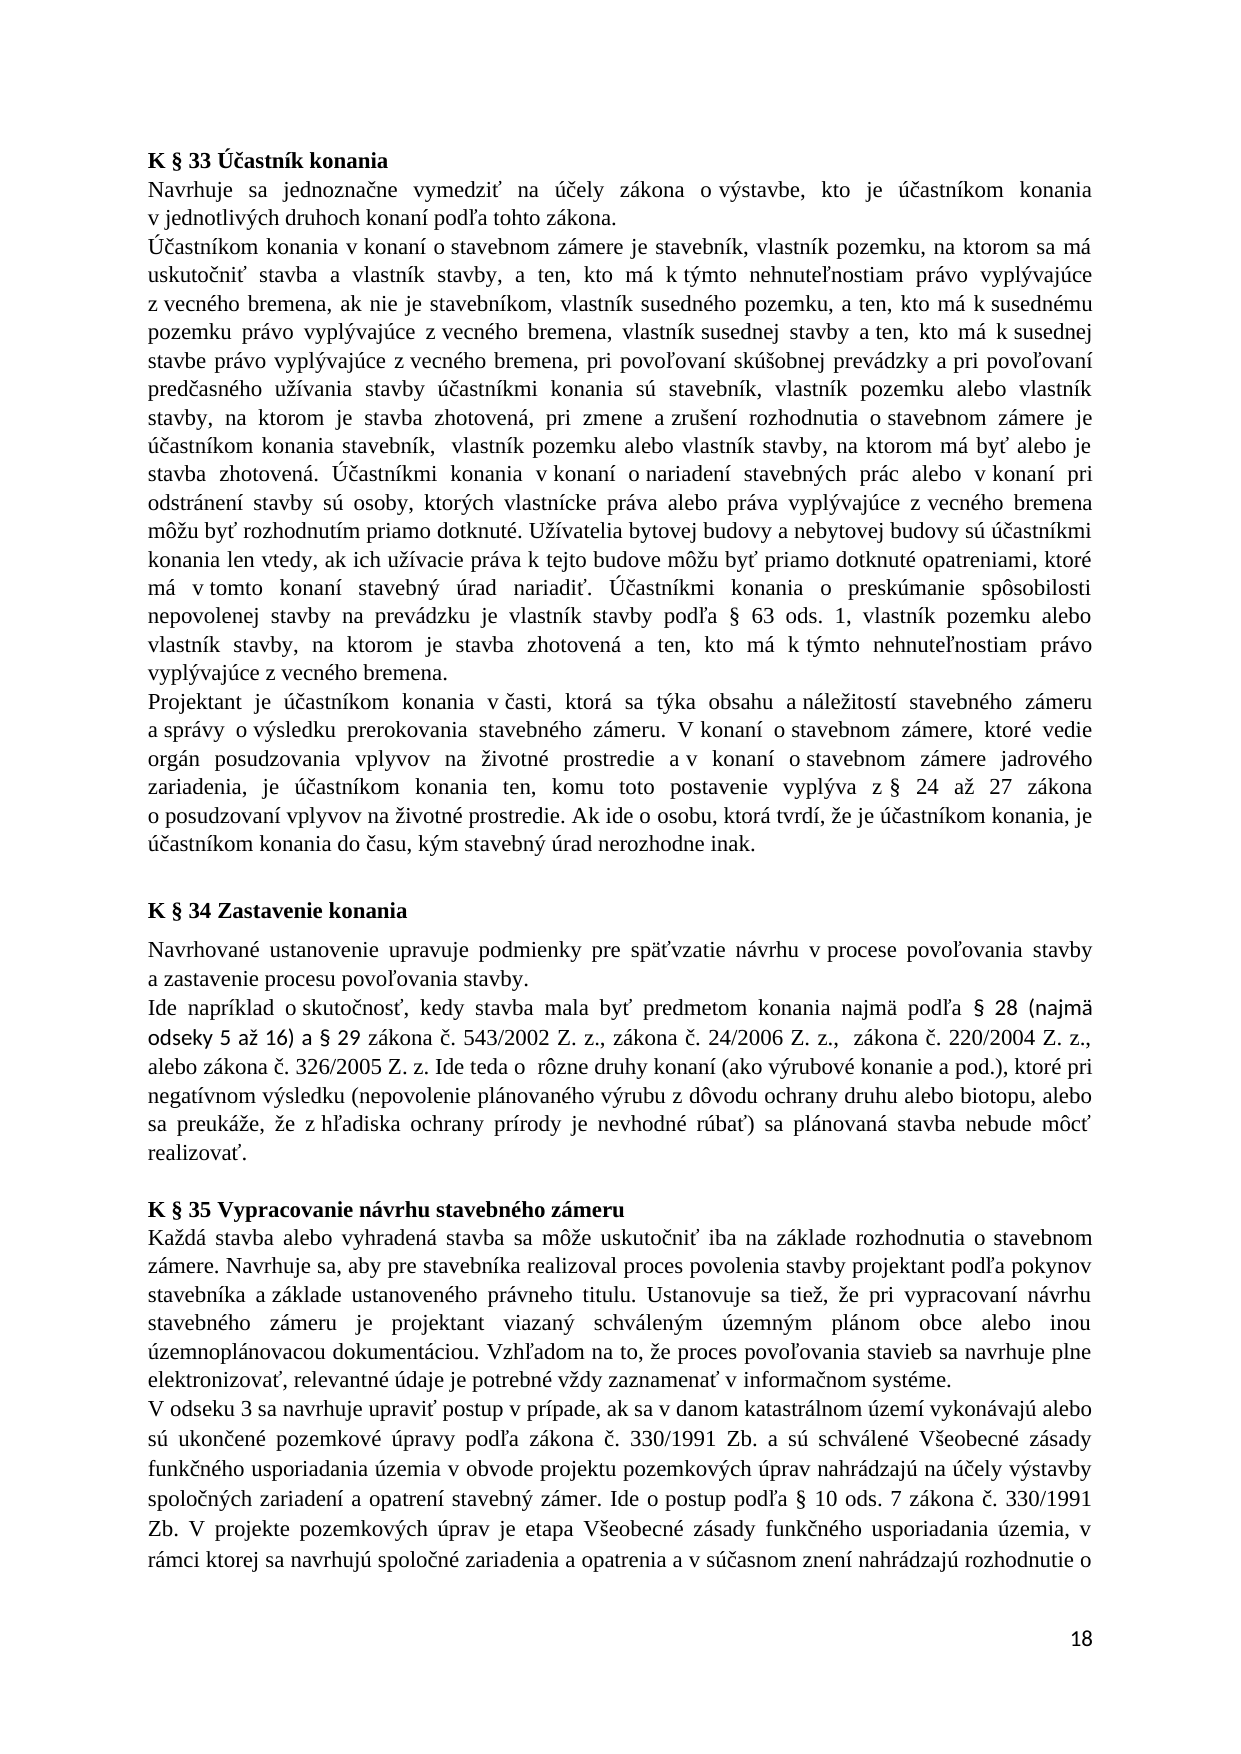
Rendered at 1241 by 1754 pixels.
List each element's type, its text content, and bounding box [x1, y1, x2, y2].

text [148, 1395, 1093, 1572]
text Navrhované ustanovenie upravuje podmienky pre späťvzatie návrhu v procese povoľovania stavby a zastavenie procesu povoľovania stavby. [148, 936, 1093, 991]
text K § 34 Zastavenie konania [148, 897, 1092, 924]
text Navrhuje sa jednoznačne vymedziť na účely zákona o výstavbe, kto je účastníkom konania v jednotlivých druhoch konaní podľa tohto zákona. [148, 176, 1093, 231]
text K § 33 Účastník konania [148, 148, 1093, 174]
text Projektant je účastníkom konania v časti, ktorá sa týka obsahu a náležitostí stavebného zámeru a správy o výsledku prerokovania stavebného zámeru. V konaní o stavebnom zámere, ktoré vedie orgán posudzovania vplyvov na životné prostredie a v konaní o stavebnom zámere jadrového zariadenia, je účastníkom konania ten, komu toto postavenie vyplýva z § 24 až 27 zákona o posudzovaní vplyvov na životné prostredie. Ak ide o osobu, ktorá tvrdí, že je účastníkom konania, je účastníkom konania do času, kým stavebný úrad nerozhodne inak. [148, 688, 1093, 856]
text Každá stavba alebo vyhradená stavba sa môže uskutočniť iba na základe rozhodnutia o stavebnom zámere. Navrhuje sa, aby pre stavebníka realizoval proces povolenia stavby projektant podľa pokynov stavebníka a základe ustanoveného právneho titulu. Ustanovuje sa tiež, že pri vypracovaní návrhu stavebného zámeru je projektant viazaný schváleným územným plánom obce alebo inou územnoplánovacou dokumentáciou. Vzhľadom na to, že proces povoľovania stavieb sa navrhuje plne elektronizovať, relevantné údaje je potrebné vždy zaznamenať v informačnom systéme. [148, 1224, 1093, 1393]
text Ide napríklad o skutočnosť, kedy stavba mala byť predmetom konania najmä podľa § 28 (najmä odseky 5 až 16) a § 29 zákona č. 543/2002 Z. z., zákona č. 24/2006 Z. z., zákona č. 220/2004 Z. z., alebo zákona č. 326/2005 Z. z. Ide teda o rôzne druhy konaní (ako výrubové konanie a pod.), ktoré pri negatívnom výsledku (nepovolenie plánovaného výrubu z dôvodu ochrany druhu alebo biotopu, alebo sa preukáže, že z hľadiska ochrany prírody je nevhodné rúbať) sa plánovaná stavba nebude môcť realizovať. [148, 993, 1093, 1165]
text Účastníkom konania v konaní o stavebnom zámere je stavebník, vlastník pozemku, na ktorom sa má uskutočniť stavba a vlastník stavby, a ten, kto má k týmto nehnuteľnostiam právo vyplývajúce z vecného bremena, ak nie je stavebníkom, vlastník susedného pozemku, a ten, kto má k susednému pozemku právo vyplývajúce z vecného bremena, vlastník susednej stavby a ten, kto má k susednej stavbe právo vyplývajúce z vecného bremena, pri povoľovaní skúšobnej prevádzky a pri povoľovaní predčasného užívania stavby účastníkmi konania sú stavebník, vlastník pozemku alebo vlastník stavby, na ktorom je stavba zhotovená, pri zmene a zrušení rozhodnutia o stavebnom zámere je účastníkom konania stavebník, vlastník pozemku alebo vlastník stavby, na ktorom má byť alebo je stavba zhotovená. Účastníkmi konania v konaní o nariadení stavebných prác alebo v konaní pri odstránení stavby sú osoby, ktorých vlastnícke práva alebo práva vyplývajúce z vecného bremena môžu byť rozhodnutím priamo dotknuté. Užívatelia bytovej budovy a nebytovej budovy sú účastníkmi konania len vtedy, ak ich užívacie práva k tejto budove môžu byť priamo dotknuté opatreniami, ktoré má v tomto konaní stavebný úrad nariadiť. Účastníkmi konania o preskúmanie spôsobilosti nepovolenej stavby na prevádzku je vlastník stavby podľa § 63 ods. 1, vlastník pozemku alebo vlastník stavby, na ktorom je stavba zhotovená a ten, kto má k týmto nehnuteľnostiam právo vyplývajúce z vecného bremena. [148, 233, 1093, 686]
text K § 35 Vypracovanie návrhu stavebného zámeru [148, 1196, 1093, 1222]
